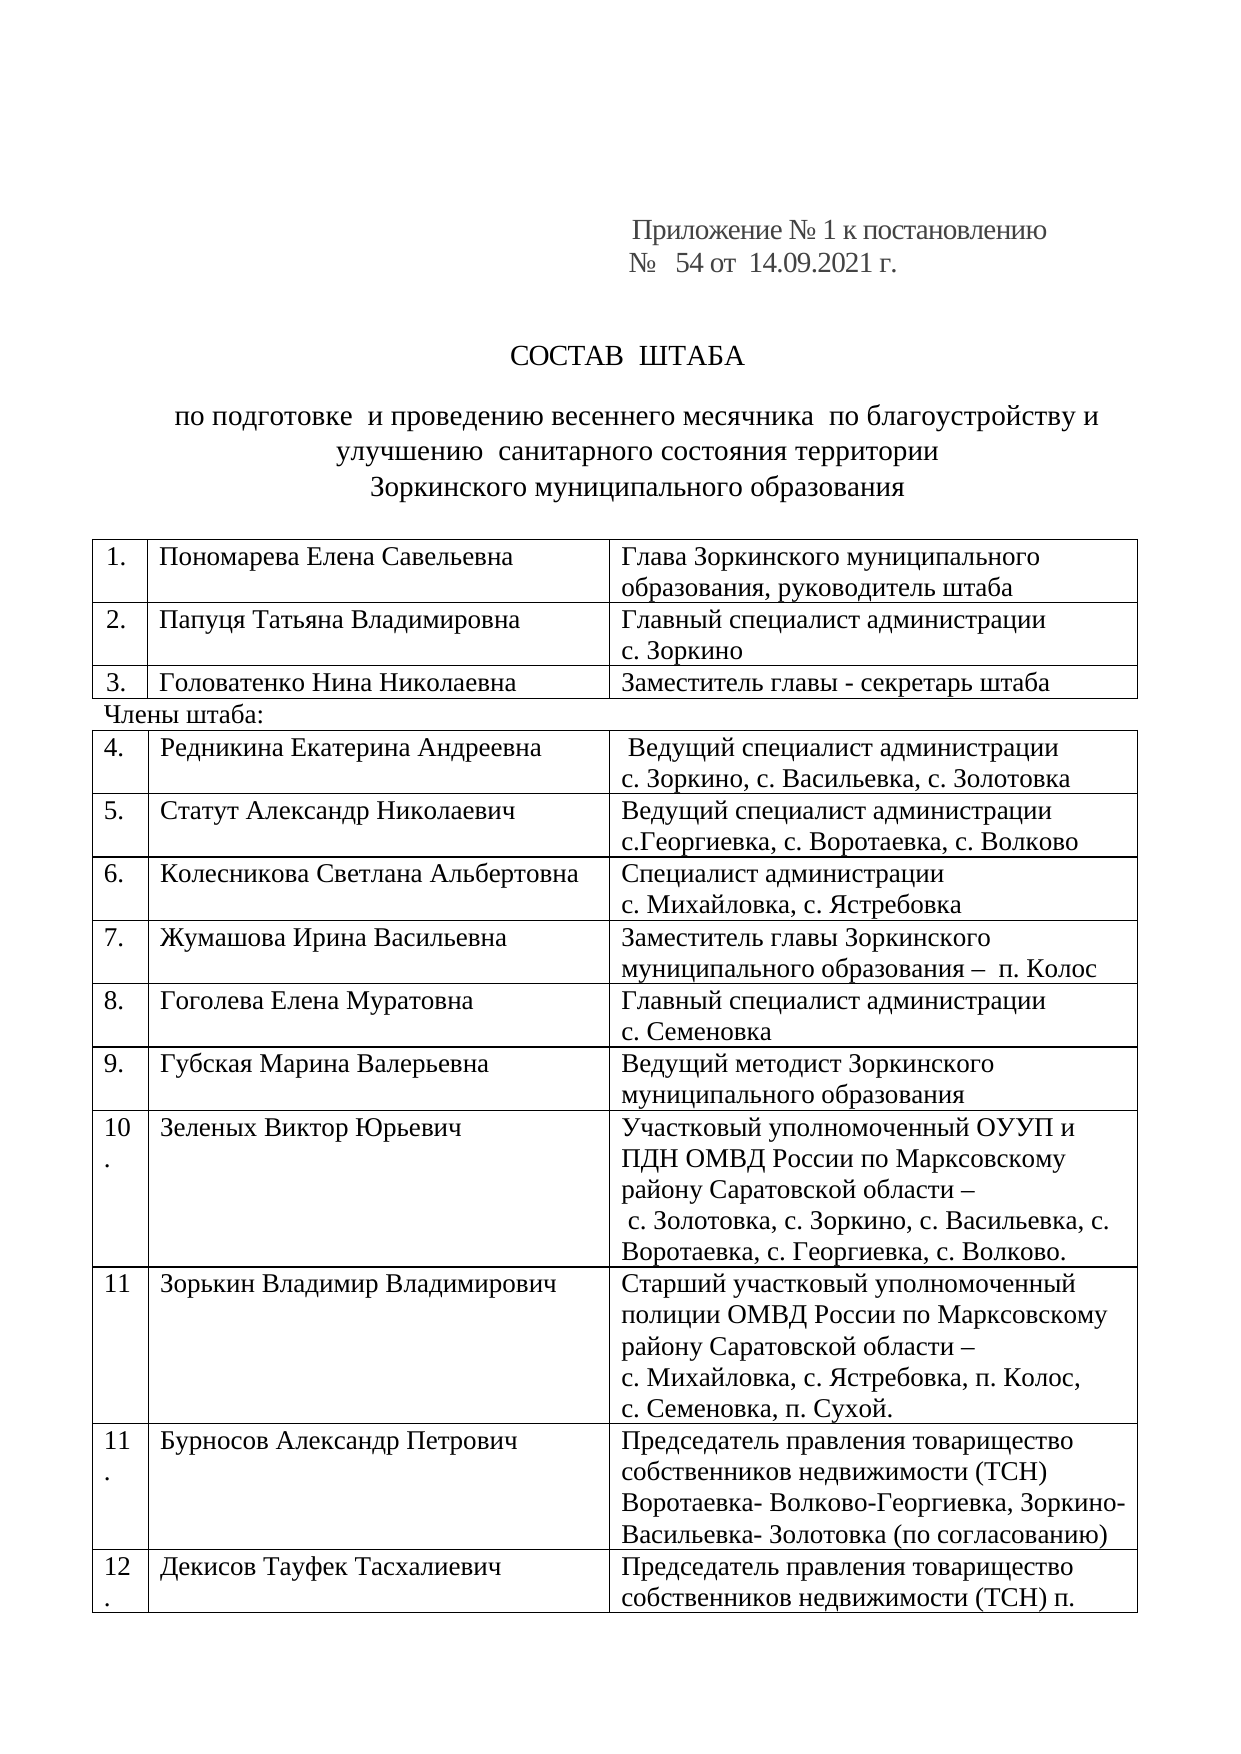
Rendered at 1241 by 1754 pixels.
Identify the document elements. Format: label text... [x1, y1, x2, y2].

table_cell Статут Александр Николаевич [149, 794, 609, 856]
table_cell Жумашова Ирина Васильевна [149, 921, 609, 983]
text Члены штаба: [103, 698, 1152, 730]
table_cell Колесникова Светлана Альбертовна [149, 858, 609, 920]
text Зоркинского муниципального образования [133, 468, 1141, 503]
table_cell Старший участковый уполномоченный полиции ОМВД России по Марксовскому району Саратовской области – с. Михайловка, с. Ястребовка, п. Колос, с. Семеновка, п. Сухой. [610, 1268, 1137, 1423]
table_header Ведущий специалист администрации с. Зоркино, с. Васильевка, с. Золотовка [610, 731, 1137, 793]
table_cell 11. [93, 1424, 148, 1549]
table_cell Главный специалист администрации с. Семеновка [610, 984, 1137, 1046]
table_cell 11 [93, 1268, 148, 1423]
table_cell Зеленых Виктор Юрьевич [149, 1111, 609, 1266]
text по подготовке и проведению весеннего месячника по благоустройству и улучшению санитарного состояния территории [133, 398, 1141, 468]
table_cell Губская Марина Валерьевна [149, 1048, 609, 1110]
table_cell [610, 1550, 1137, 1612]
table_header Глава Зоркинского муниципального образования, руководитель штаба [610, 540, 1137, 602]
table_cell 7. [93, 921, 148, 983]
table_header 1. [93, 540, 147, 602]
table_cell 8. [93, 984, 148, 1046]
text № 54 от 14.09.2021 г. [103, 245, 1152, 279]
table_cell 5. [93, 794, 148, 856]
table_cell Бурносов Александр Петрович [149, 1424, 609, 1549]
table_cell Ведущий специалист администрации с.Георгиевка, с. Воротаевка, с. Волково [610, 794, 1137, 856]
table_cell 6. [93, 858, 148, 920]
table_cell Заместитель главы Зоркинского муниципального образования – п. Колос [610, 921, 1137, 983]
table_cell Главный специалист администрации с. Зоркино [610, 603, 1137, 665]
text СОСТАВ ШТАБА [103, 338, 1152, 372]
text Приложение № 1 к постановлению [103, 212, 1152, 245]
table_cell Головатенко Нина Николаевна [148, 666, 609, 697]
table_cell Ведущий методист Зоркинского муниципального образования [610, 1048, 1137, 1110]
table_cell Участковый уполномоченный ОУУП и ПДН ОМВД России по Марксовскому району Саратовской области – с. Золотовка, с. Зоркино, с. Васильевка, с. Воротаевка, с. Георгиевка, с. Волково. [610, 1111, 1137, 1266]
table_cell Председатель правления товарищество собственников недвижимости (ТСН) Воротаевка- Волково-Георгиевка, Зоркино- Васильевка- Золотовка (по согласованию) [610, 1424, 1137, 1549]
table_header 4. [93, 731, 148, 793]
table_cell 12. [93, 1550, 148, 1612]
table_cell 10. [93, 1111, 148, 1266]
table_cell 9. [93, 1048, 148, 1110]
table_cell Заместитель главы - секретарь штаба [610, 666, 1137, 697]
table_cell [149, 1550, 609, 1612]
table_cell Зорькин Владимир Владимирович [149, 1268, 609, 1423]
table_header Редникина Екатерина Андреевна [149, 731, 609, 793]
table_cell Специалист администрации с. Михайловка, с. Ястребовка [610, 858, 1137, 920]
table_header Пономарева Елена Савельевна [148, 540, 609, 602]
table_cell 2. [93, 603, 147, 665]
table_cell Папуця Татьяна Владимировна [148, 603, 609, 665]
table_cell 3. [93, 666, 147, 697]
table_cell Гоголева Елена Муратовна [149, 984, 609, 1046]
